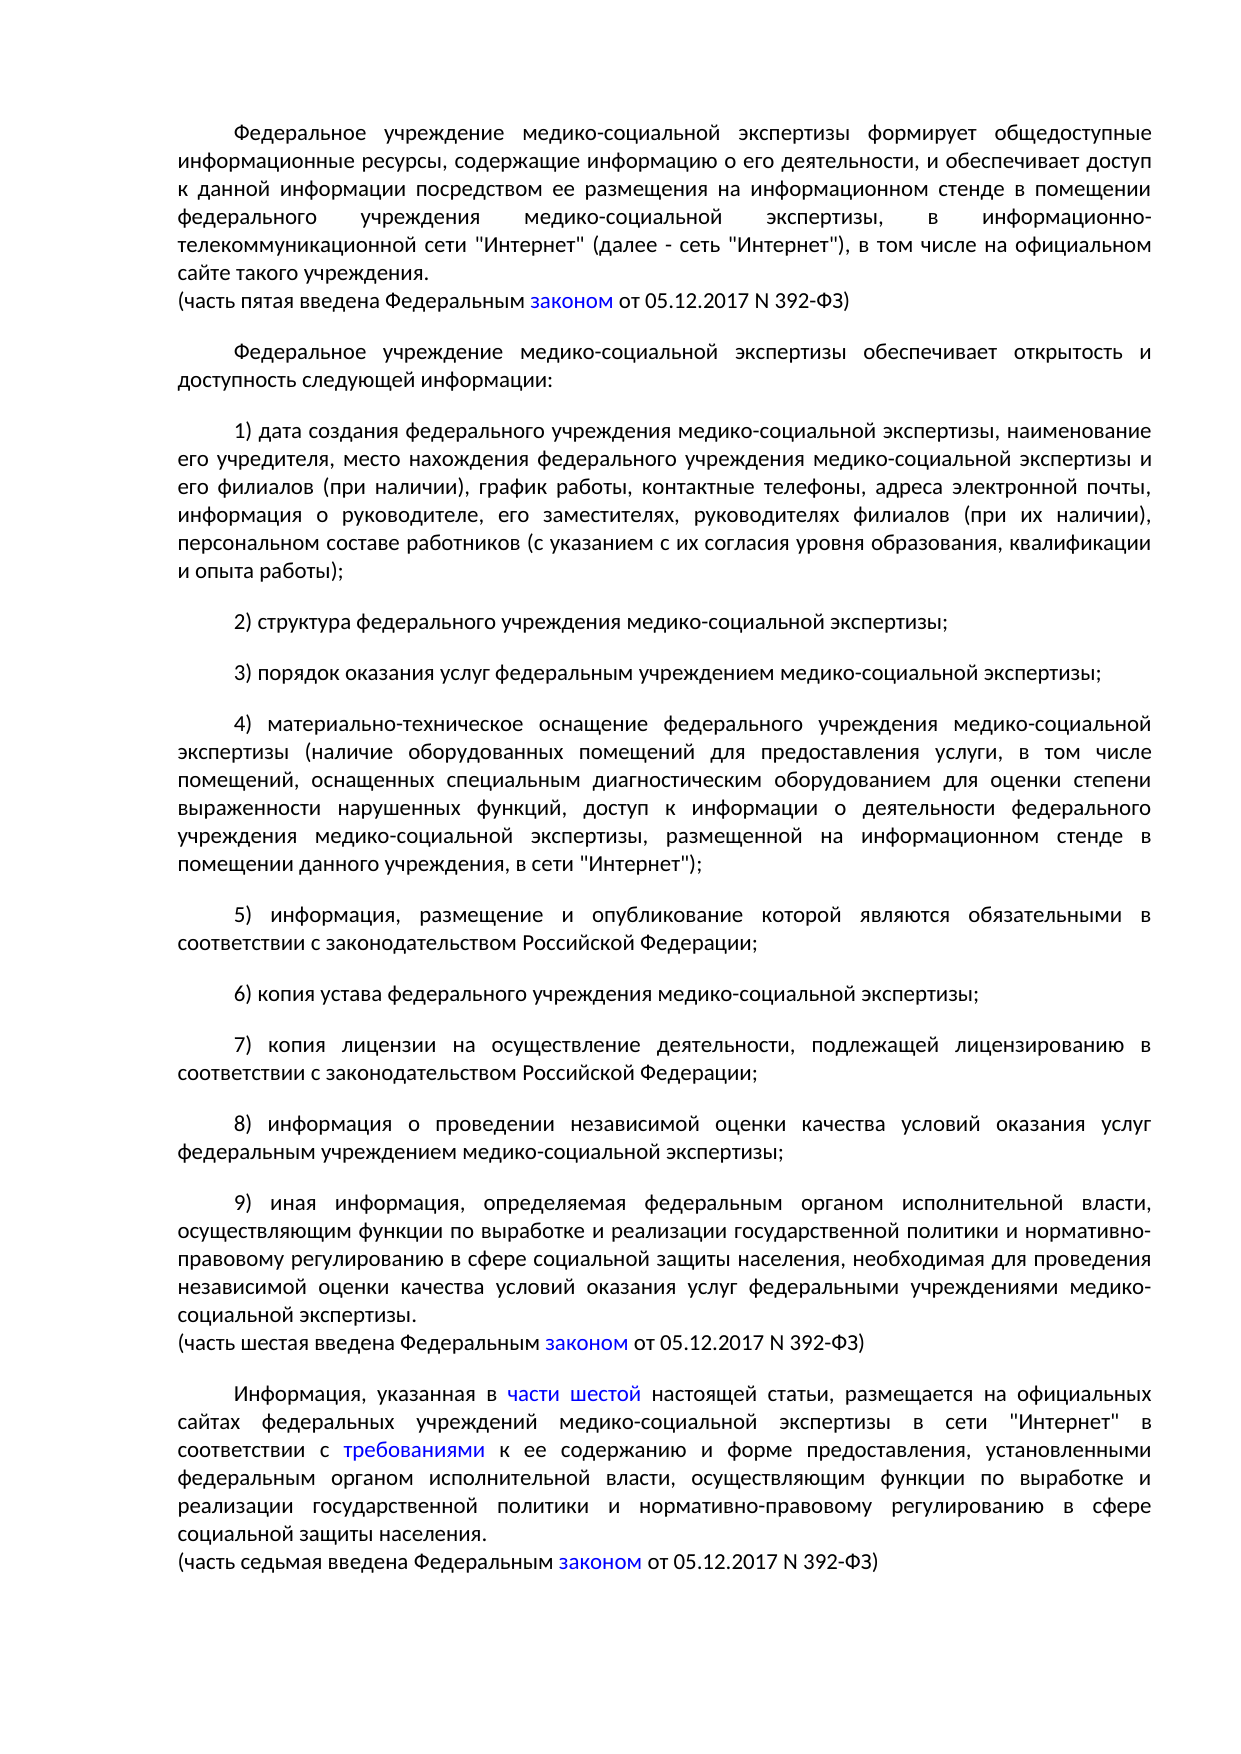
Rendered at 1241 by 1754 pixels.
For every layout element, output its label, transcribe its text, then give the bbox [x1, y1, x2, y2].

text Федеральное учреждение медико-социальной экспертизы обеспечивает открытость и доступность следующей информации: [177, 337, 1152, 393]
text 1) дата создания федерального учреждения медико-социальной экспертизы, наименование его учредителя, место нахождения федерального учреждения медико-социальной экспертизы и его филиалов (при наличии), график работы, контактные телефоны, адреса электронной почты, информация о руководителе, его заместителях, руководителях филиалов (при их наличии), персональном составе работников (с указанием с их согласия уровня образования, квалификации и опыта работы); [177, 416, 1152, 584]
text 6) копия устава федерального учреждения медико-социальной экспертизы; [177, 979, 1152, 1007]
text 2) структура федерального учреждения медико-социальной экспертизы; [177, 607, 1152, 635]
text 8) информация о проведении независимой оценки качества условий оказания услуг федеральным учреждением медико-социальной экспертизы; [177, 1109, 1152, 1165]
text (часть седьмая введена Федеральным законом от 05.12.2017 N 392-ФЗ) [177, 1547, 1152, 1575]
text 4) материально-техническое оснащение федерального учреждения медико-социальной экспертизы (наличие оборудованных помещений для предоставления услуги, в том числе помещений, оснащенных специальным диагностическим оборудованием для оценки степени выраженности нарушенных функций, доступ к информации о деятельности федерального учреждения медико-социальной экспертизы, размещенной на информационном стенде в помещении данного учреждения, в сети "Интернет"); [177, 709, 1152, 877]
text 9) иная информация, определяемая федеральным органом исполнительной власти, осуществляющим функции по выработке и реализации государственной политики и нормативно-правовому регулированию в сфере социальной защиты населения, необходимая для проведения независимой оценки качества условий оказания услуг федеральными учреждениями медико-социальной экспертизы. [177, 1188, 1152, 1328]
text 7) копия лицензии на осуществление деятельности, подлежащей лицензированию в соответствии с законодательством Российской Федерации; [177, 1030, 1152, 1086]
text Федеральное учреждение медико-социальной экспертизы формирует общедоступные информационные ресурсы, содержащие информацию о его деятельности, и обеспечивает доступ к данной информации посредством ее размещения на информационном стенде в помещении федерального учреждения медико-социальной экспертизы, в информационно-телекоммуникационной сети "Интернет" (далее - сеть "Интернет"), в том числе на официальном сайте такого учреждения. [177, 118, 1152, 286]
text (часть пятая введена Федеральным законом от 05.12.2017 N 392-ФЗ) [177, 286, 1152, 314]
text (часть шестая введена Федеральным законом от 05.12.2017 N 392-ФЗ) [177, 1328, 1152, 1356]
text 5) информация, размещение и опубликование которой являются обязательными в соответствии с законодательством Российской Федерации; [177, 900, 1152, 956]
text 3) порядок оказания услуг федеральным учреждением медико-социальной экспертизы; [177, 658, 1152, 686]
text Информация, указанная в части шестой настоящей статьи, размещается на официальных сайтах федеральных учреждений медико-социальной экспертизы в сети "Интернет" в соответствии с требованиями к ее содержанию и форме предоставления, установленными федеральным органом исполнительной власти, осуществляющим функции по выработке и реализации государственной политики и нормативно-правовому регулированию в сфере социальной защиты населения. [177, 1379, 1152, 1547]
